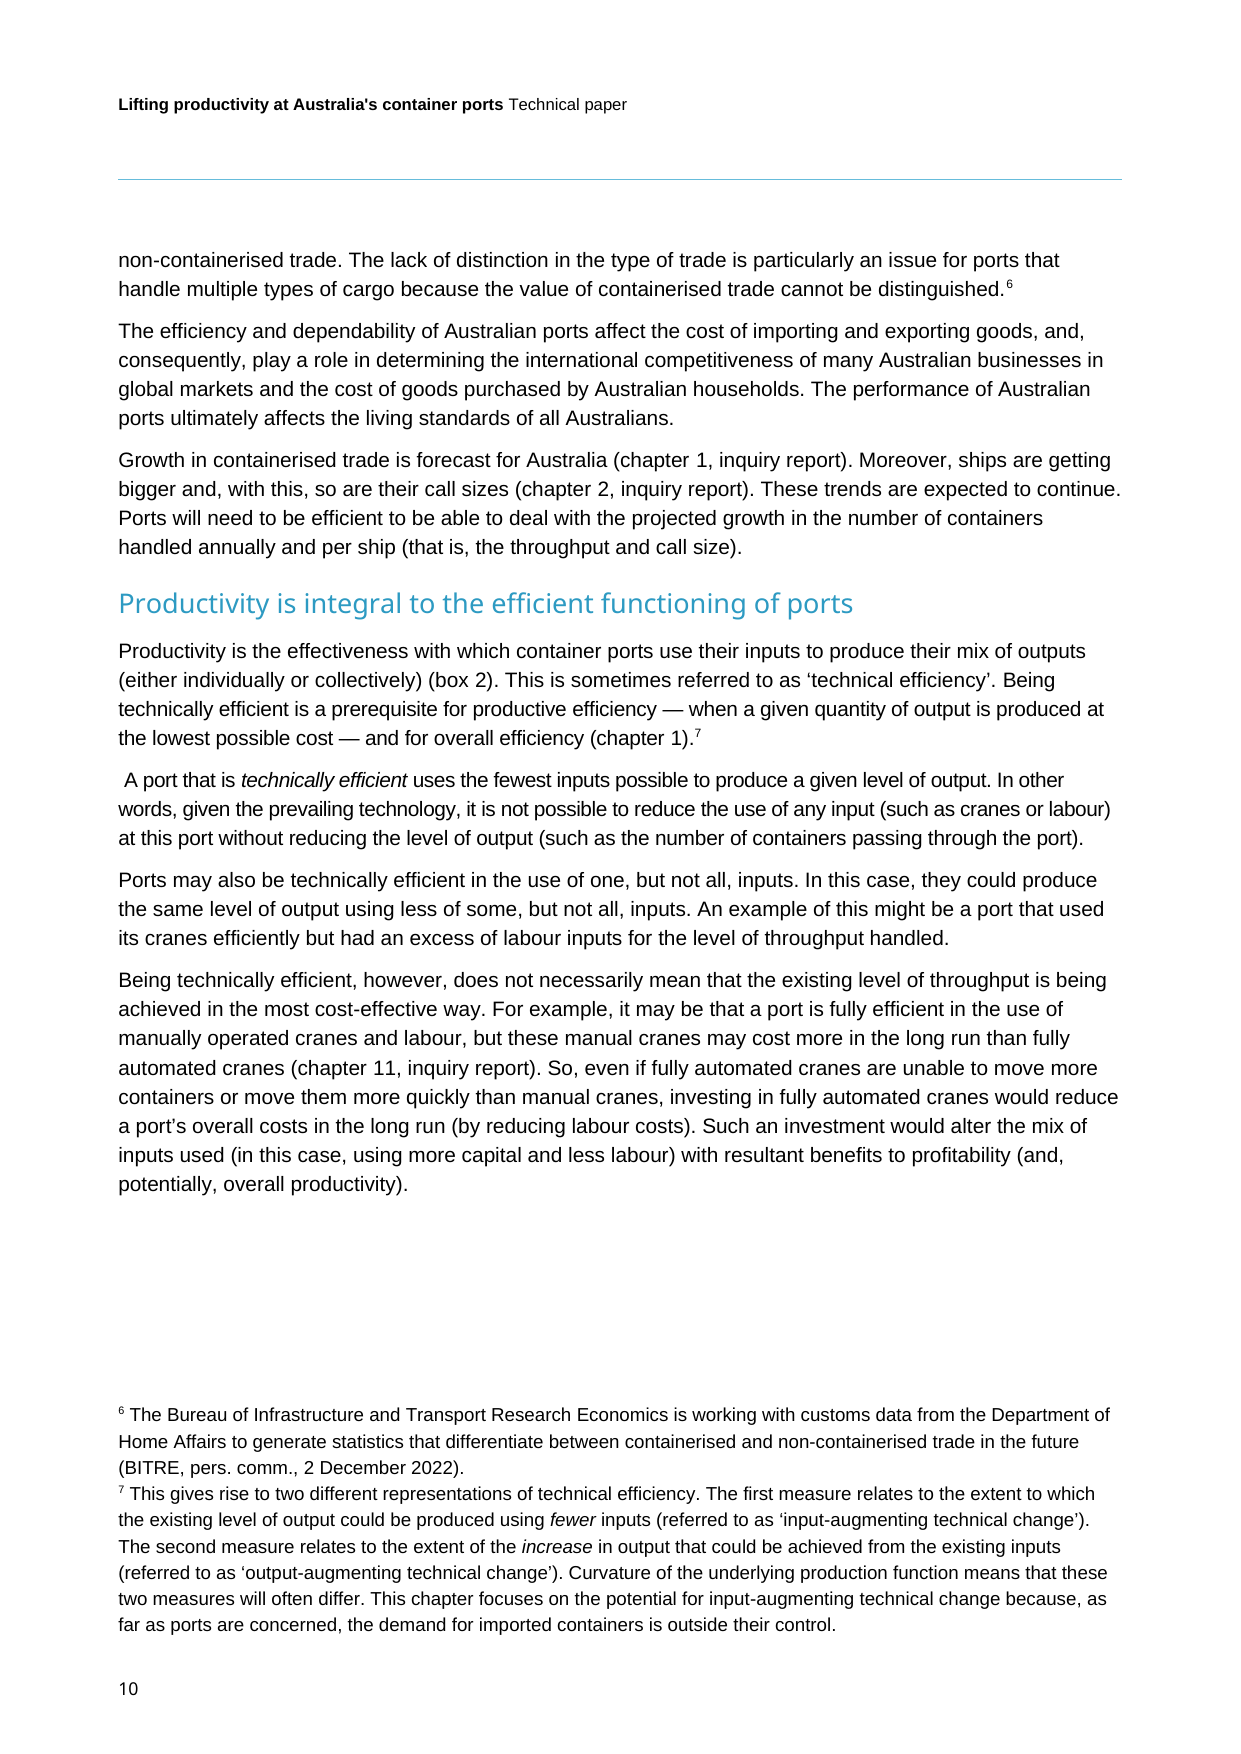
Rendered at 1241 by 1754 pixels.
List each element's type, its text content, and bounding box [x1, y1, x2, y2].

subtitle Productivity is integral to the efficient functioning of ports [118, 584, 1122, 621]
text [118, 242, 1122, 301]
text Ports may also be technically efficient in the use of one, but not all, inputs. In this case, they could produce the same level of output using less of some, but not all, inputs. An example of this might be a port that used its cranes efficiently but had an excess of labour inputs for the level of throughput handled. [118, 863, 1122, 950]
text Productivity is the effectiveness with which container ports use their inputs to produce their mix of outputs (either individually or collectively) (box 2). This is sometimes referred to as ‘technical efficiency’. Being technically efficient is a prerequisite for productive efficiency — when a given quantity of output is produced at the lowest possible cost — and for overall efficiency (chapter 1). [118, 633, 1122, 750]
text Growth in containerised trade is forecast for Australia (chapter 1, inquiry report). Moreover, ships are getting bigger and, with this, so are their call sizes (chapter 2, inquiry report). These trends are expected to continue. Ports will need to be efficient to be able to deal with the projected growth in the number of containers handled annually and per ship (that is, the throughput and call size). [118, 442, 1122, 559]
text Being technically efficient, however, does not necessarily mean that the existing level of throughput is being achieved in the most cost-effective way. For example, it may be that a port is fully efficient in the use of manually operated cranes and labour, but these manual cranes may cost more in the long run than fully automated cranes (chapter 11, inquiry report). So, even if fully automated cranes are unable to move more containers or move them more quickly than manual cranes, investing in fully automated cranes would reduce a port’s overall costs in the long run (by reducing labour costs). Such an investment would alter the mix of inputs used (in this case, using more capital and less labour) with resultant benefits to profitability (and, potentially, overall productivity). [118, 963, 1122, 1196]
text The efficiency and dependability of Australian ports affect the cost of importing and exporting goods, and, consequently, play a role in determining the international competitiveness of many Australian businesses in global markets and the cost of goods purchased by Australian households. The performance of Australian ports ultimately affects the living standards of all Australians. [118, 313, 1122, 430]
text A port that is technically efficient uses the fewest inputs possible to produce a given level of output. In other words, given the prevailing technology, it is not possible to reduce the use of any input (such as cranes or labour) at this port without reducing the level of output (such as the number of containers passing through the port). [118, 763, 1122, 850]
